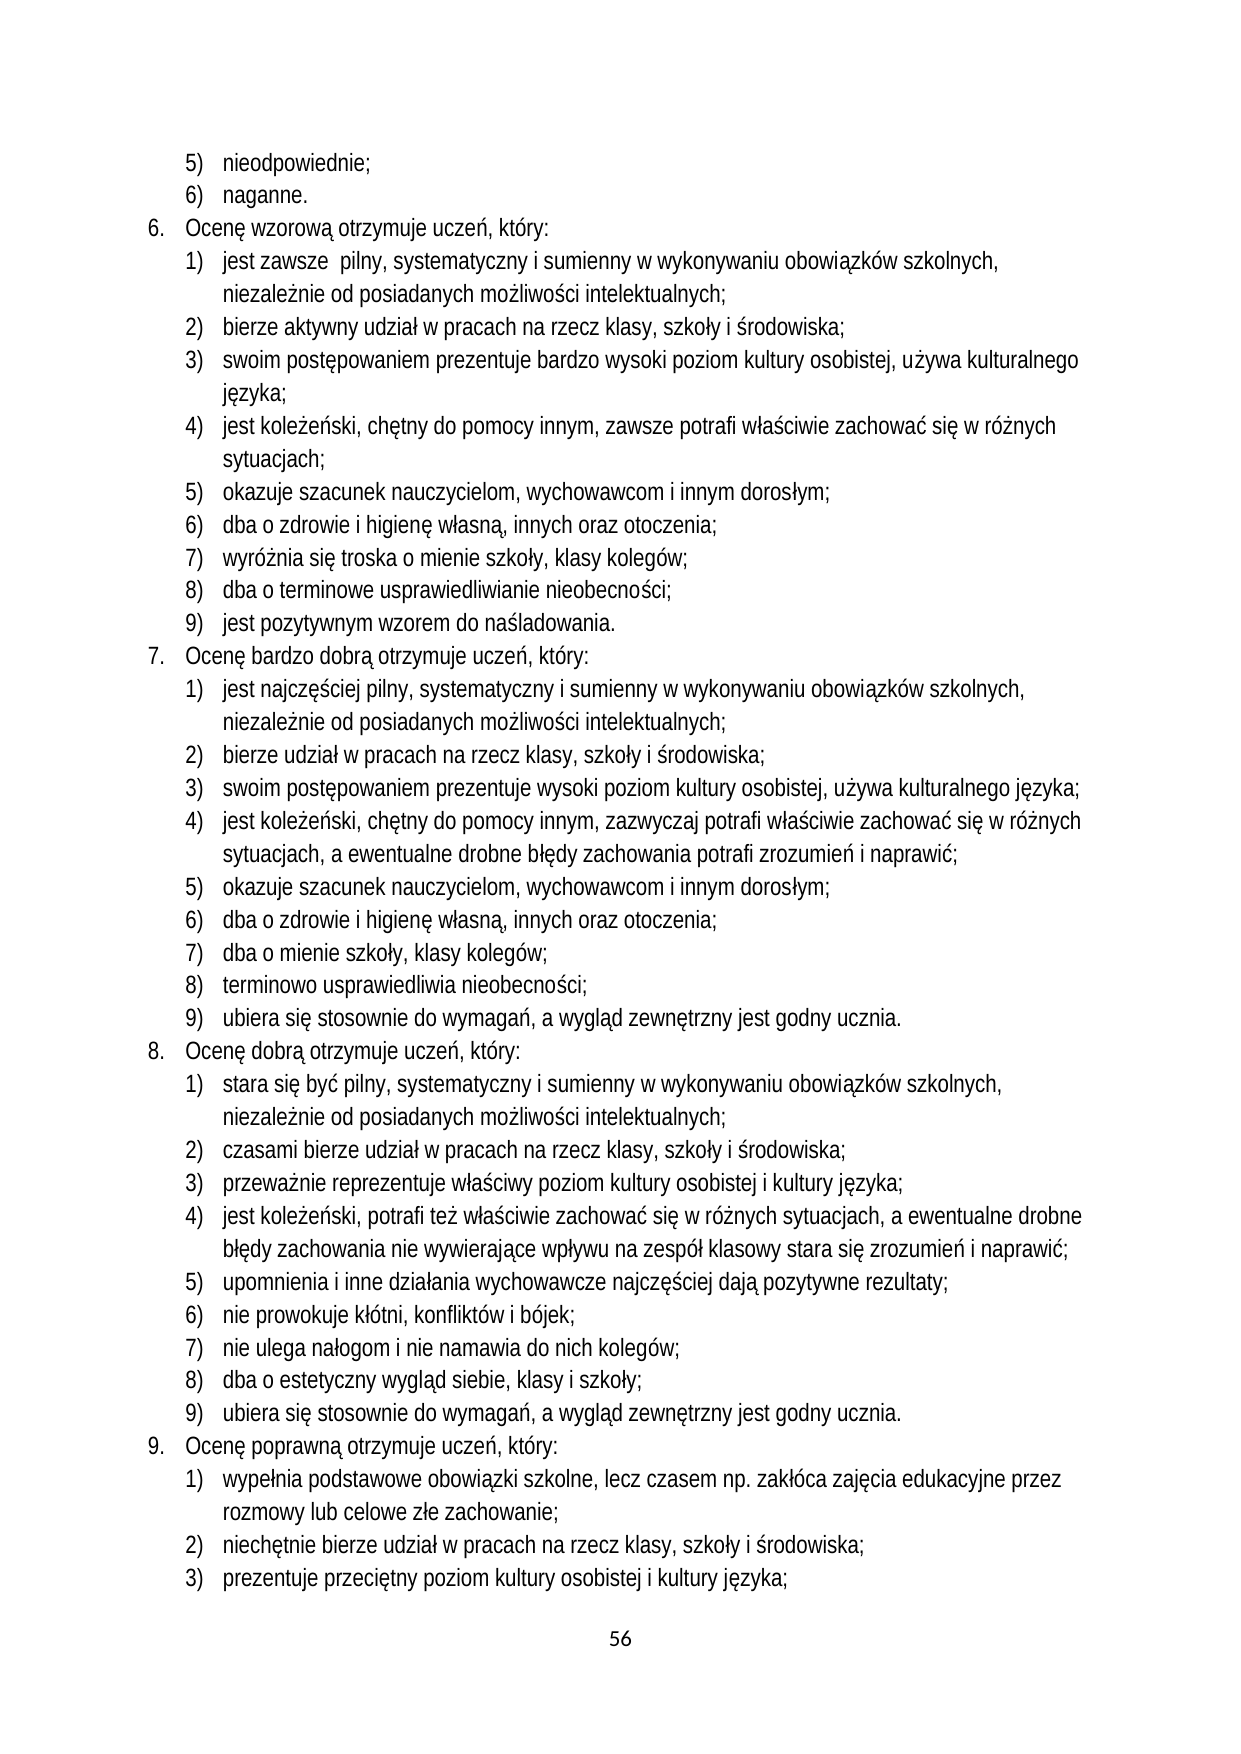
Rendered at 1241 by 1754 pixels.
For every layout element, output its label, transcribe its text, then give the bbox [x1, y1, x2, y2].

list prezentuje przeciętny poziom kultury osobistej i kultury języka; [185, 1563, 1093, 1592]
list wyróżnia się troska o mienie szkoły, klasy kolegów; [185, 543, 1093, 571]
list nieodpowiednie; [185, 148, 1093, 176]
list Ocenę wzorową otrzymuje uczeń, który: [148, 213, 1093, 242]
list swoim postępowaniem prezentuje wysoki poziom kultury osobistej, używa kulturalnego języka; [185, 773, 1093, 802]
list okazuje szacunek nauczycielom, wychowawcom i innym dorosłym; [185, 872, 1093, 900]
list wypełnia podstawowe obowiązki szkolne, lecz czasem np. zakłóca zajęcia edukacyjne przez rozmowy lub celowe złe zachowanie; [185, 1464, 1093, 1526]
list naganne. [185, 181, 1093, 209]
list ubiera się stosownie do wymagań, a wygląd zewnętrzny jest godny ucznia. [185, 1398, 1093, 1427]
list jest zawsze pilny, systematyczny i sumienny w wykonywaniu obowiązków szkolnych, niezależnie od posiadanych możliwości intelektualnych; [185, 246, 1093, 308]
list jest najczęściej pilny, systematyczny i sumienny w wykonywaniu obowiązków szkolnych, niezależnie od posiadanych możliwości intelektualnych; [185, 674, 1093, 736]
list jest koleżeński, chętny do pomocy innym, zawsze potrafi właściwie zachować się w różnych sytuacjach; [185, 411, 1093, 472]
list dba o mienie szkoły, klasy kolegów; [185, 938, 1093, 966]
list ubiera się stosownie do wymagań, a wygląd zewnętrzny jest godny ucznia. [185, 1003, 1093, 1032]
list Ocenę bardzo dobrą otrzymuje uczeń, który: [148, 641, 1093, 670]
list dba o zdrowie i higienę własną, innych oraz otoczenia; [185, 510, 1093, 538]
list bierze aktywny udział w pracach na rzecz klasy, szkoły i środowiska; [185, 312, 1093, 341]
list dba o terminowe usprawiedliwianie nieobecności; [185, 576, 1093, 604]
list jest pozytywnym wzorem do naśladowania. [185, 608, 1093, 637]
list jest koleżeński, chętny do pomocy innym, zazwyczaj potrafi właściwie zachować się w różnych sytuacjach, a ewentualne drobne błędy zachowania potrafi zrozumień i naprawić; [185, 806, 1093, 867]
list Ocenę dobrą otrzymuje uczeń, który: [148, 1036, 1093, 1065]
list Ocenę poprawną otrzymuje uczeń, który: [148, 1431, 1093, 1460]
list upomnienia i inne działania wychowawcze najczęściej dają pozytywne rezultaty; [185, 1267, 1093, 1295]
list bierze udział w pracach na rzecz klasy, szkoły i środowiska; [185, 740, 1093, 769]
list przeważnie reprezentuje właściwy poziom kultury osobistej i kultury języka; [185, 1168, 1093, 1197]
list okazuje szacunek nauczycielom, wychowawcom i innym dorosłym; [185, 477, 1093, 505]
list nie ulega nałogom i nie namawia do nich kolegów; [185, 1333, 1093, 1361]
list terminowo usprawiedliwia nieobecności; [185, 971, 1093, 999]
list swoim postępowaniem prezentuje bardzo wysoki poziom kultury osobistej, używa kulturalnego języka; [185, 345, 1093, 407]
list dba o estetyczny wygląd siebie, klasy i szkoły; [185, 1366, 1093, 1394]
list nie prowokuje kłótni, konfliktów i bójek; [185, 1300, 1093, 1328]
list czasami bierze udział w pracach na rzecz klasy, szkoły i środowiska; [185, 1135, 1093, 1164]
list jest koleżeński, potrafi też właściwie zachować się w różnych sytuacjach, a ewentualne drobne błędy zachowania nie wywierające wpływu na zespół klasowy stara się zrozumień i naprawić; [185, 1201, 1093, 1262]
list dba o zdrowie i higienę własną, innych oraz otoczenia; [185, 905, 1093, 933]
list niechętnie bierze udział w pracach na rzecz klasy, szkoły i środowiska; [185, 1530, 1093, 1559]
list stara się być pilny, systematyczny i sumienny w wykonywaniu obowiązków szkolnych, niezależnie od posiadanych możliwości intelektualnych; [185, 1069, 1093, 1131]
